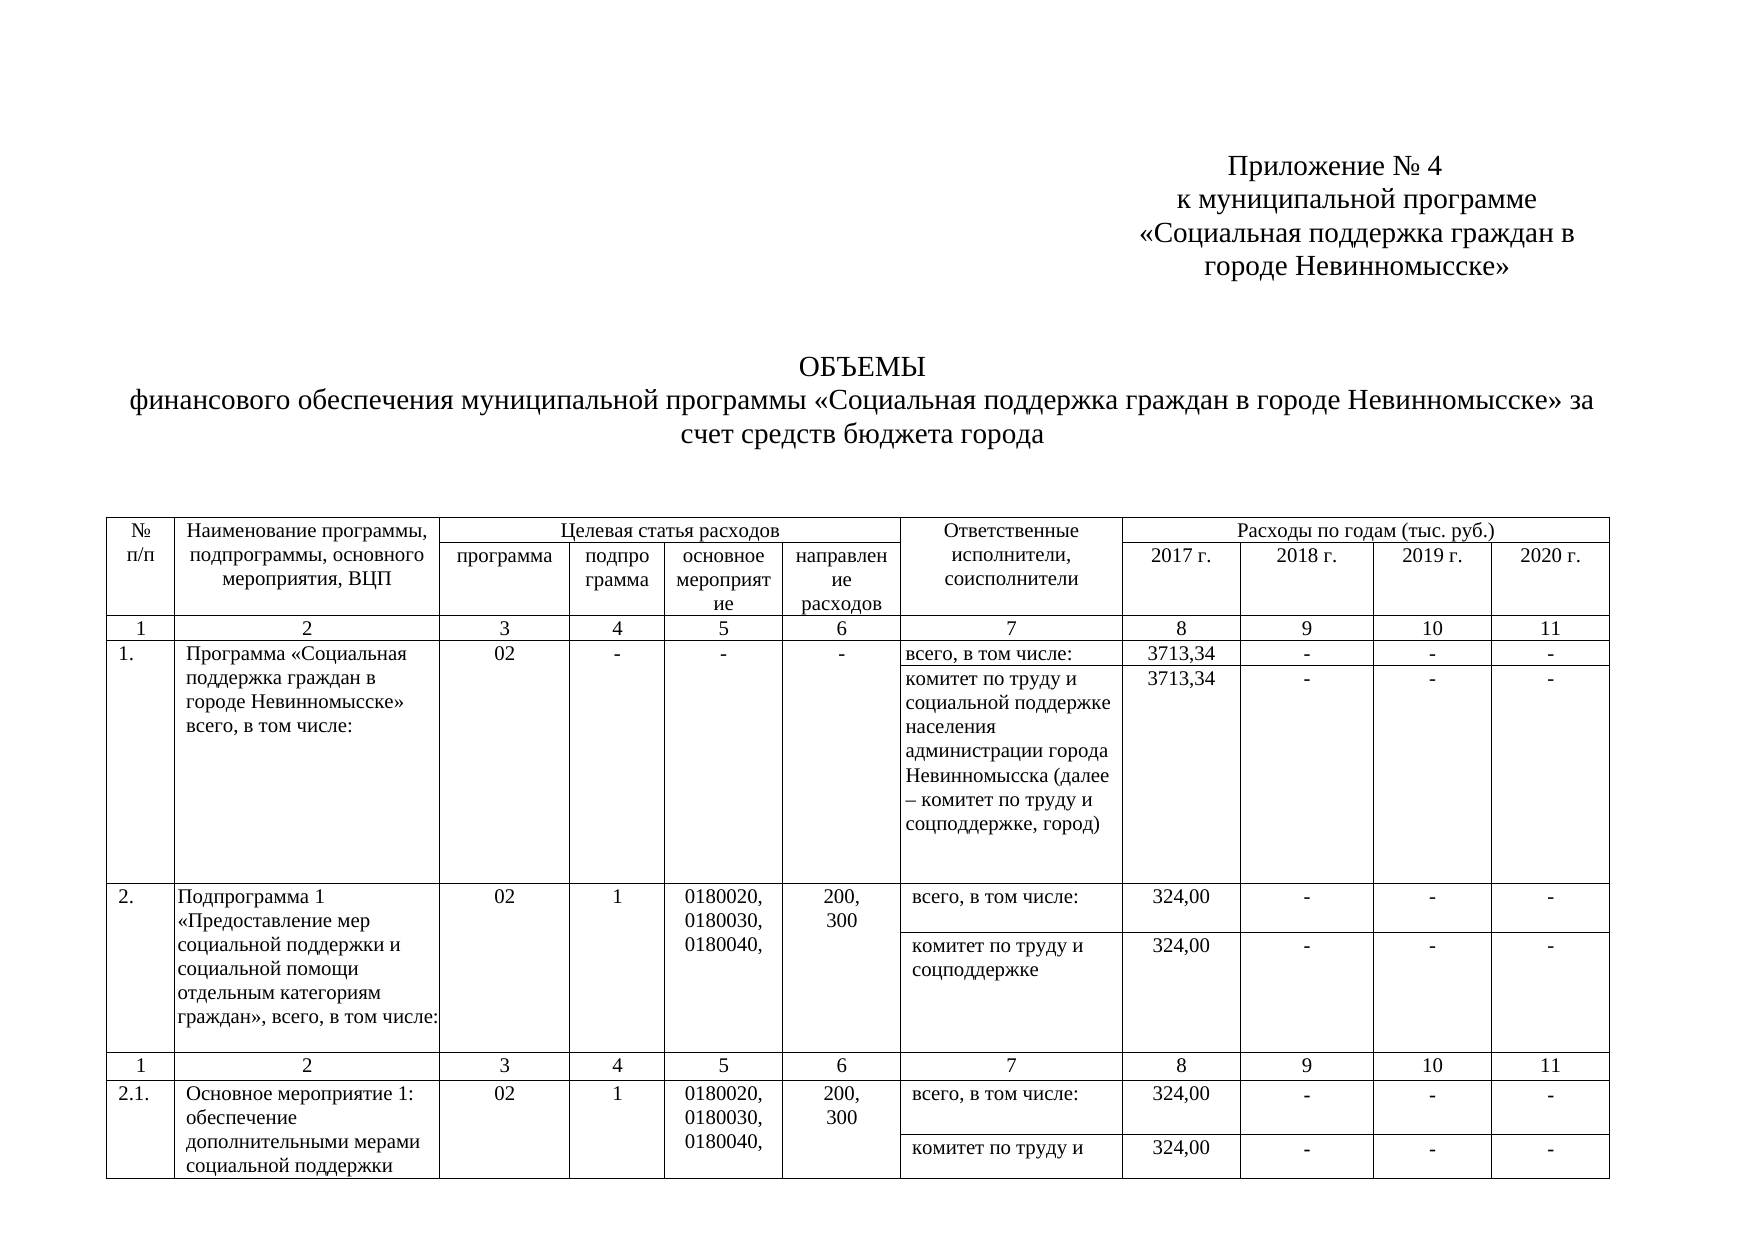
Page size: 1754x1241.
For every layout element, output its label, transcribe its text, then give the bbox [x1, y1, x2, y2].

table_cell 9 [1241, 1053, 1373, 1080]
table_cell 5 [665, 616, 782, 640]
table_cell всего, в том числе: [901, 884, 1122, 932]
table_cell 3713,34 [1123, 641, 1240, 665]
table_cell - [783, 641, 900, 883]
table_cell - [1492, 1081, 1609, 1134]
table_cell 1 [107, 616, 174, 640]
table_cell программа [440, 543, 569, 615]
table_header Наименование программы, подпрограммы, основного мероприятия, ВЦП [175, 518, 439, 615]
table_cell 2019 г. [1374, 543, 1491, 615]
table_cell - [1241, 1081, 1373, 1134]
table_cell Программа «Социальная поддержка граждан в городе Невинномысске» всего, в том числе: [175, 641, 439, 883]
table_cell 324,00 [1123, 933, 1240, 1052]
table_cell 2 [175, 616, 439, 640]
table_cell 2017 г. [1123, 543, 1240, 615]
table_cell 4 [570, 616, 664, 640]
text ОБЪЕМЫ [118, 349, 1606, 382]
table_cell 0180020, 0180030, 0180040, [665, 884, 782, 1052]
table_cell подпрограмма [570, 543, 664, 615]
table_header № п/п [107, 518, 174, 615]
table_header Расходы по годам (тыс. руб.) [1123, 518, 1609, 542]
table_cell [901, 1135, 1122, 1177]
table_cell 7 [901, 616, 1122, 640]
table_cell - [1241, 884, 1373, 932]
text финансового обеспечения муниципальной программы «Социальная поддержка граждан в городе Невинномысске» за счет средств бюджета города [118, 382, 1606, 449]
table_cell - [1374, 884, 1491, 932]
table_cell - [570, 641, 664, 883]
table_cell - [1492, 641, 1609, 665]
table_cell 324,00 [1123, 884, 1240, 932]
table_cell 1 [570, 1081, 664, 1177]
table_cell основное мероприятие [665, 543, 782, 615]
table_cell - [1374, 933, 1491, 1052]
table_cell - [1241, 1135, 1373, 1177]
table_header Ответственные исполнители, соисполнители [901, 518, 1122, 615]
table_cell 200, 300 [783, 884, 900, 1052]
table_cell 6 [783, 1053, 900, 1080]
table_cell - [1241, 641, 1373, 665]
table_cell - [1492, 1135, 1609, 1177]
table_cell направление расходов [783, 543, 900, 615]
table_cell 3 [440, 1053, 569, 1080]
table_cell 324,00 [1123, 1081, 1240, 1134]
table_cell 3713,34 [1123, 666, 1240, 883]
table_cell 2 [175, 1053, 439, 1080]
table_cell - [1374, 1135, 1491, 1177]
table_cell 0180020, 0180030, 0180040, [665, 1081, 782, 1177]
table_cell 2020 г. [1492, 543, 1609, 615]
table_cell - [1492, 933, 1609, 1052]
table_cell - [1492, 884, 1609, 932]
table_cell 10 [1374, 1053, 1491, 1080]
table_cell 11 [1492, 1053, 1609, 1080]
table_cell Подпрограмма 1 «Предоставление мер социальной поддержки и социальной помощи отдельным категориям граждан», всего, в том числе: [175, 884, 439, 1052]
table_cell 2.1. [107, 1081, 174, 1177]
table_cell - [1241, 933, 1373, 1052]
table_cell 2018 г. [1241, 543, 1373, 615]
table_cell 02 [440, 641, 569, 883]
table_cell всего, в том числе: [901, 641, 1122, 665]
text Приложение № 4 [1063, 148, 1606, 181]
table_cell 200, 300 [783, 1081, 900, 1177]
table_cell 2. [107, 884, 174, 1052]
table_cell 5 [665, 1053, 782, 1080]
table_cell 6 [783, 616, 900, 640]
table_cell - [665, 641, 782, 883]
table_cell - [1374, 641, 1491, 665]
table_cell 1. [107, 641, 174, 883]
table_cell - [1374, 1081, 1491, 1134]
table_header Целевая статья расходов [440, 518, 900, 542]
table_cell 4 [570, 1053, 664, 1080]
table_cell 1 [107, 1053, 174, 1080]
table_cell 10 [1374, 616, 1491, 640]
table_cell - [1241, 666, 1373, 883]
table_cell 1 [570, 884, 664, 1052]
table_cell 7 [901, 1053, 1122, 1080]
table_cell - [1374, 666, 1491, 883]
table_cell - [1492, 666, 1609, 883]
table_cell всего, в том числе: [901, 1081, 1122, 1134]
table_cell 02 [440, 884, 569, 1052]
table_cell 8 [1123, 1053, 1240, 1080]
text к муниципальной программе «Социальная поддержка граждан в городе Невинномысске» [1107, 181, 1606, 282]
table_cell 3 [440, 616, 569, 640]
table_cell Основное мероприятие 1: обеспечение дополнительными мерами социальной поддержки отдельных категорий граждан [175, 1081, 439, 1177]
table_cell 02 [440, 1081, 569, 1177]
table_cell комитет по труду и соцподдержке [901, 933, 1122, 1052]
table_cell 9 [1241, 616, 1373, 640]
table_cell 8 [1123, 616, 1240, 640]
table_cell 11 [1492, 616, 1609, 640]
table_cell комитет по труду и социальной поддержке населения администрации города Невинномысска (далее – комитет по труду и соцподдержке, город) [901, 666, 1122, 883]
table_cell 324,00 [1123, 1135, 1240, 1177]
